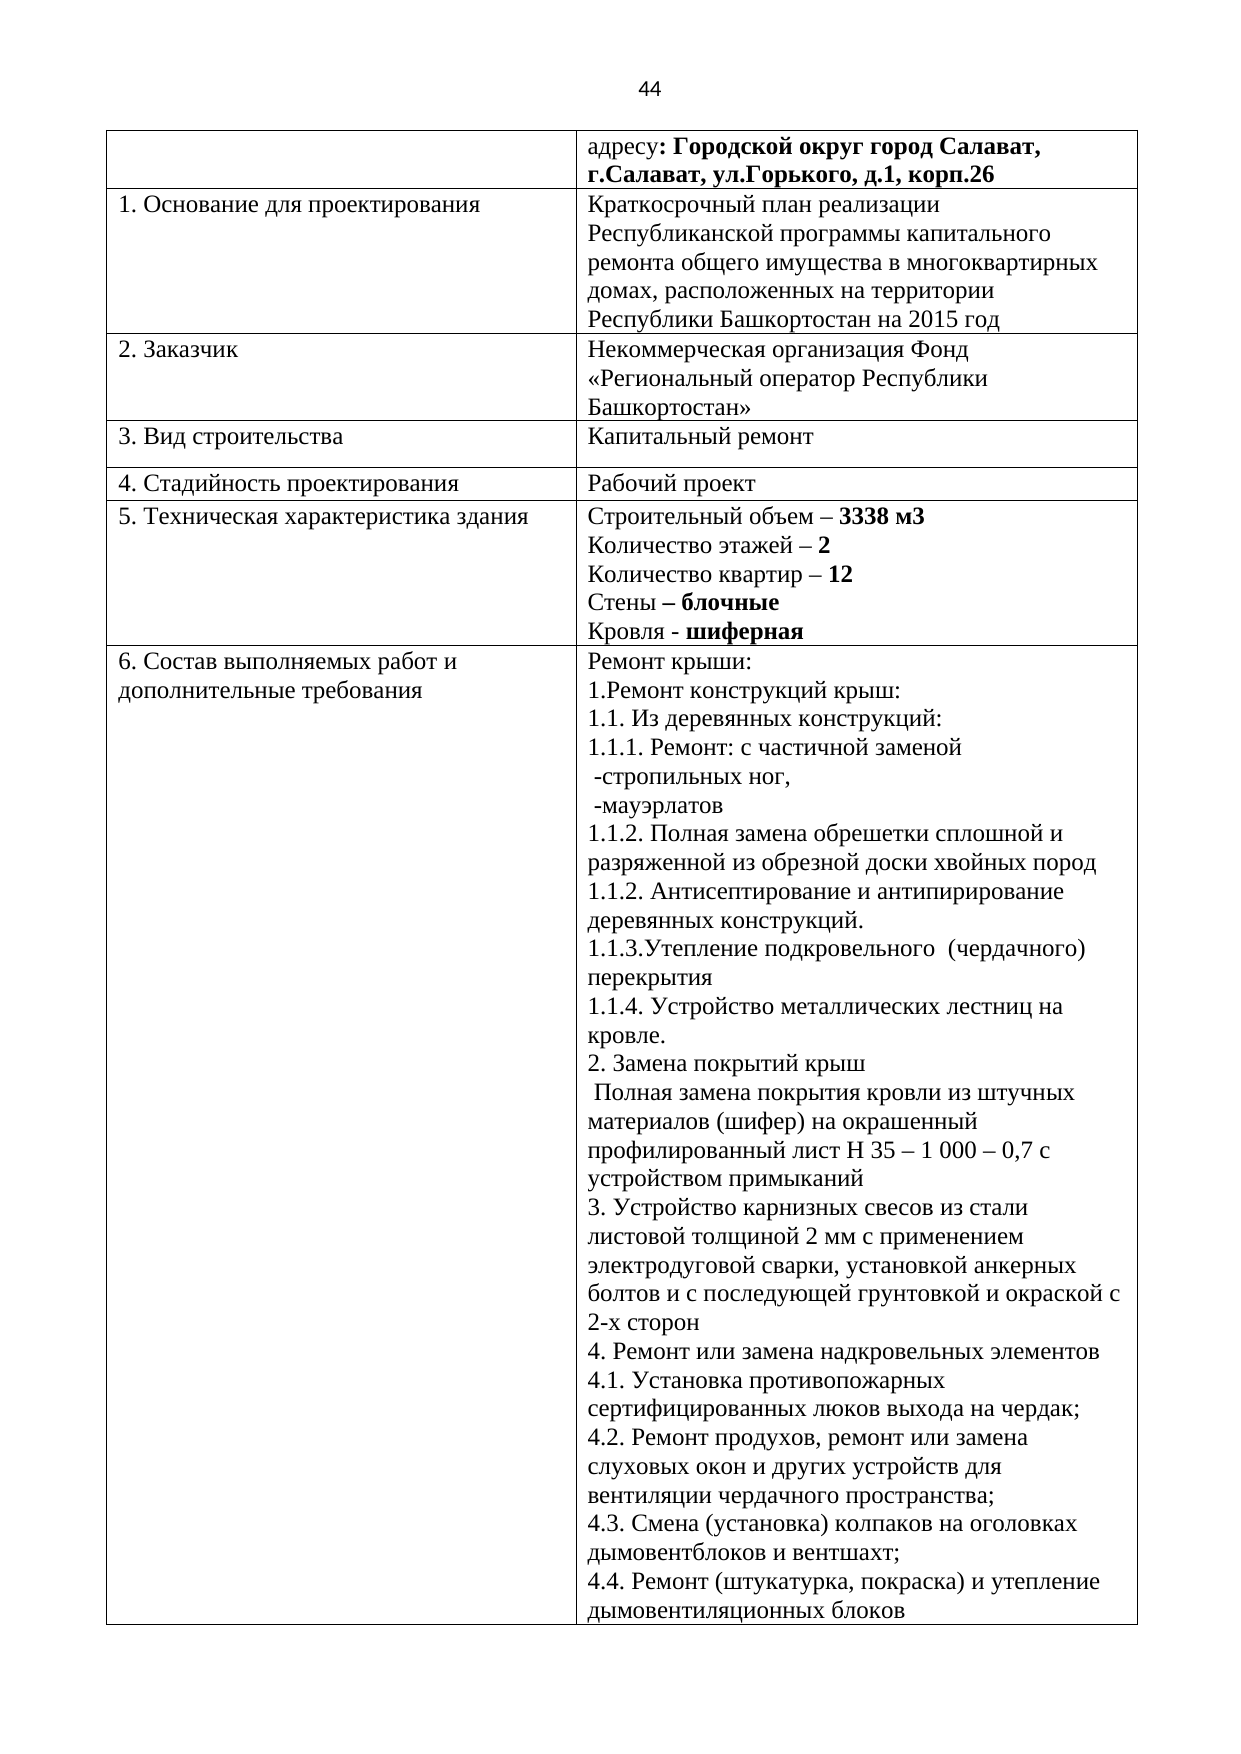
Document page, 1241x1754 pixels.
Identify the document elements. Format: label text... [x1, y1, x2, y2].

table_cell 5. Техническая характеристика здания [107, 501, 576, 645]
table_cell 4. Стадийность проектирования [107, 468, 576, 500]
table_cell Капитальный ремонт [577, 421, 1137, 467]
table_cell 2. Заказчик [107, 334, 576, 420]
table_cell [577, 646, 1137, 1623]
table_cell Строительный объем – 3338 м3 Количество этажей – 2 Количество квартир – 12 Стены – блочные Кровля - шиферная [577, 501, 1137, 645]
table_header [107, 131, 576, 188]
table_cell Краткосрочный план реализации Республиканской программы капитального ремонта общего имущества в многоквартирных домах, расположенных на территории Республики Башкортостан на 2015 год [577, 189, 1137, 333]
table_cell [107, 646, 576, 1623]
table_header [577, 131, 1137, 188]
table_cell 1. Основание для проектирования [107, 189, 576, 333]
table_cell 3. Вид строительства [107, 421, 576, 467]
table_cell Некоммерческая организация Фонд «Региональный оператор Республики Башкортостан» [577, 334, 1137, 420]
table_cell Рабочий проект [577, 468, 1137, 500]
